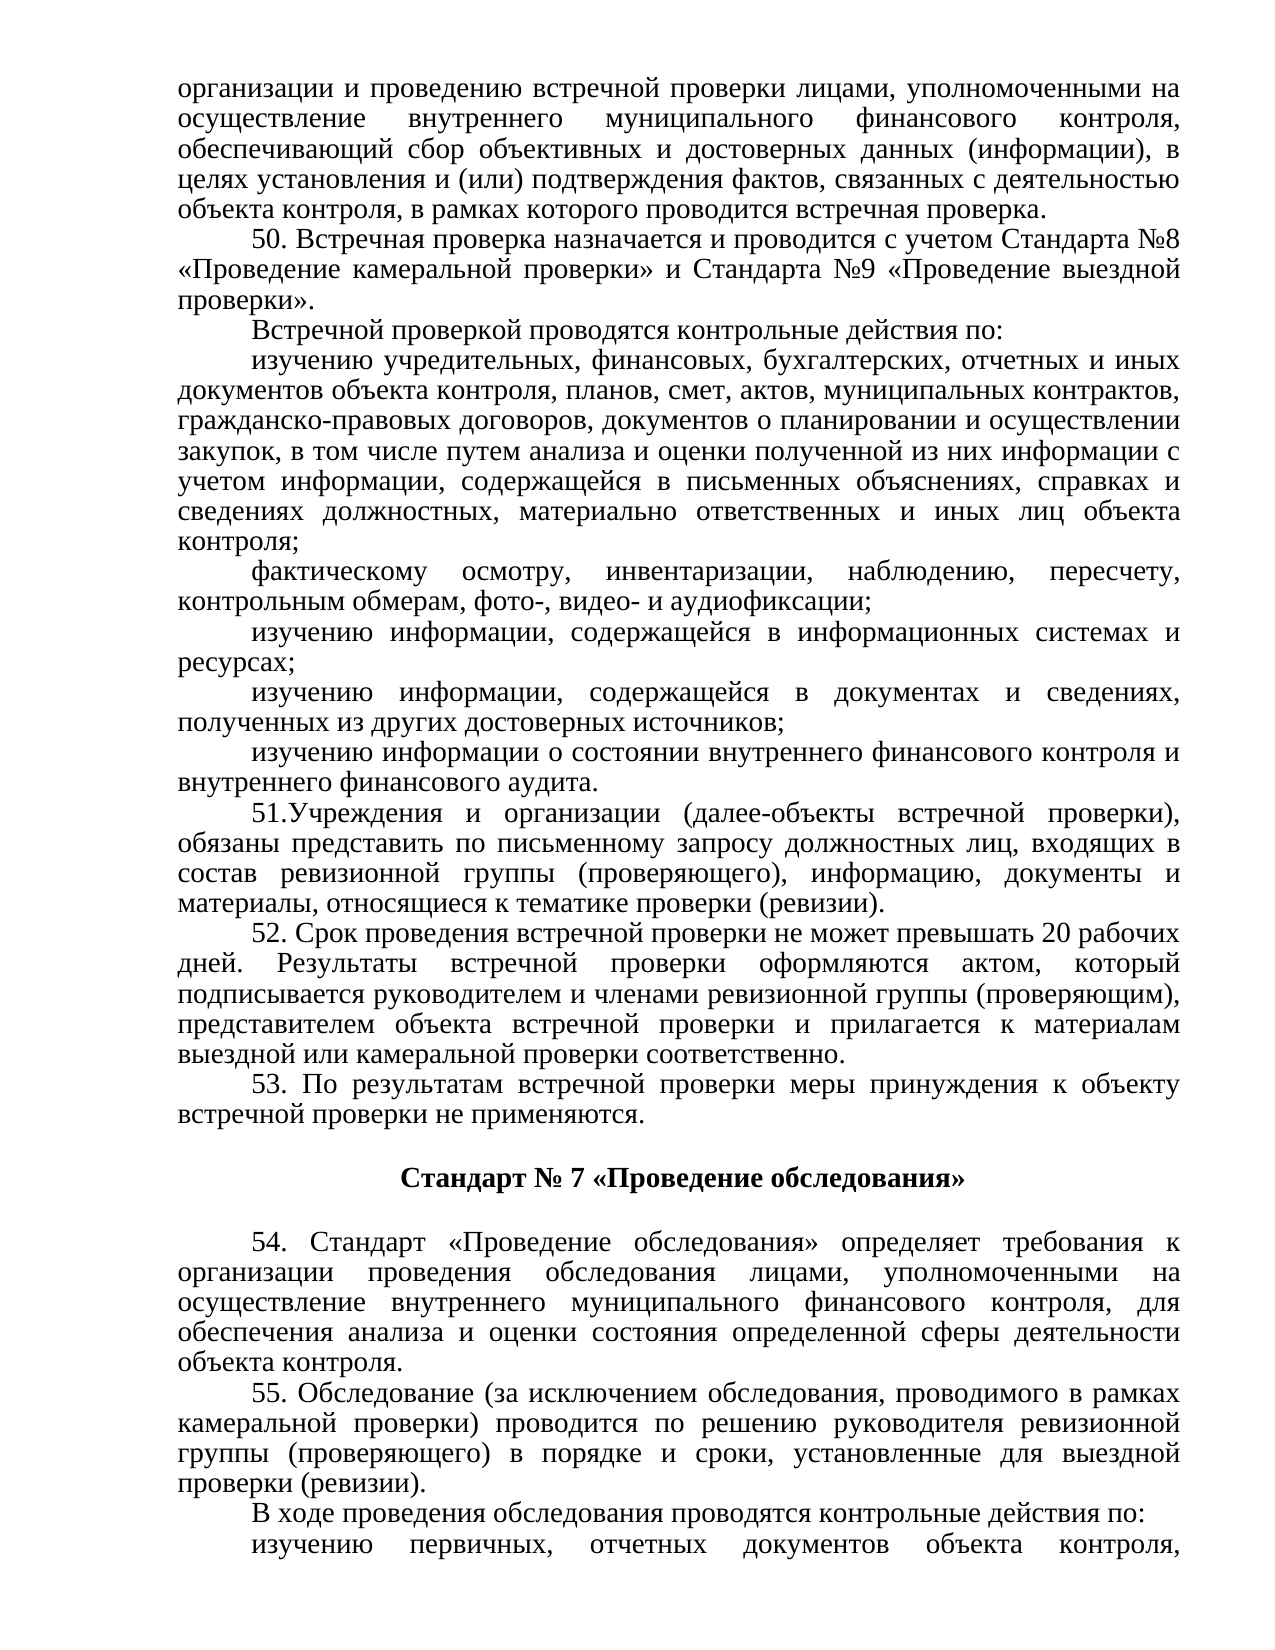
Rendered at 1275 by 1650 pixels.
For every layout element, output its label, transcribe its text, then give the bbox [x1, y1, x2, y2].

text 51.Учреждения и организации (далее-объекты встречной проверки), обязаны представить по письменному запросу должностных лиц, входящих в состав ревизионной группы (проверяющего), информацию, документы и материалы, относящиеся к тематике проверки (ревизии). [177, 798, 1181, 919]
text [177, 1529, 1181, 1559]
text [177, 74, 1181, 225]
text фактическому осмотру, инвентаризации, наблюдению, пересчету, контрольным обмерам, фото-, видео- и аудиофиксации; [177, 557, 1181, 617]
text 54. Стандарт «Проведение обследования» определяет требования к организации проведения обследования лицами, уполномоченными на осуществление внутреннего муниципального финансового контроля, для обеспечения анализа и оценки состояния определенной сферы деятельности объекта контроля. [177, 1227, 1181, 1378]
text В ходе проведения обследования проводятся контрольные действия по: [177, 1499, 1181, 1529]
text изучению учредительных, финансовых, бухгалтерских, отчетных и иных документов объекта контроля, планов, смет, актов, муниципальных контрактов, гражданско-правовых договоров, документов о планировании и осуществлении закупок, в том числе путем анализа и оценки полученной из них информации с учетом информации, содержащейся в письменных объяснениях, справках и сведениях должностных, материально ответственных и иных лиц объекта контроля; [177, 345, 1181, 557]
text Встречной проверкой проводятся контрольные действия по: [177, 315, 1181, 345]
text 53. По результатам встречной проверки меры принуждения к объекту встречной проверки не применяются. [177, 1070, 1181, 1130]
text 52. Срок проведения встречной проверки не может превышать 20 рабочих дней. Результаты встречной проверки оформляются актом, который подписывается руководителем и членами ревизионной группы (проверяющим), представителем объекта встречной проверки и прилагается к материалам выездной или камеральной проверки соответственно. [177, 919, 1181, 1070]
text Стандарт № 7 «Проведение обследования» [177, 1163, 1181, 1194]
text изучению информации о состоянии внутреннего финансового контроля и внутреннего финансового аудита. [177, 738, 1181, 798]
text 50. Встречная проверка назначается и проводится с учетом Стандарта №8 «Проведение камеральной проверки» и Стандарта №9 «Проведение выездной проверки». [177, 225, 1181, 315]
text изучению информации, содержащейся в документах и сведениях, полученных из других достоверных источников; [177, 677, 1181, 738]
text 55. Обследование (за исключением обследования, проводимого в рамках камеральной проверки) проводится по решению руководителя ревизионной группы (проверяющего) в порядке и сроки, установленные для выездной проверки (ревизии). [177, 1378, 1181, 1499]
text изучению информации, содержащейся в информационных системах и ресурсах; [177, 617, 1181, 677]
